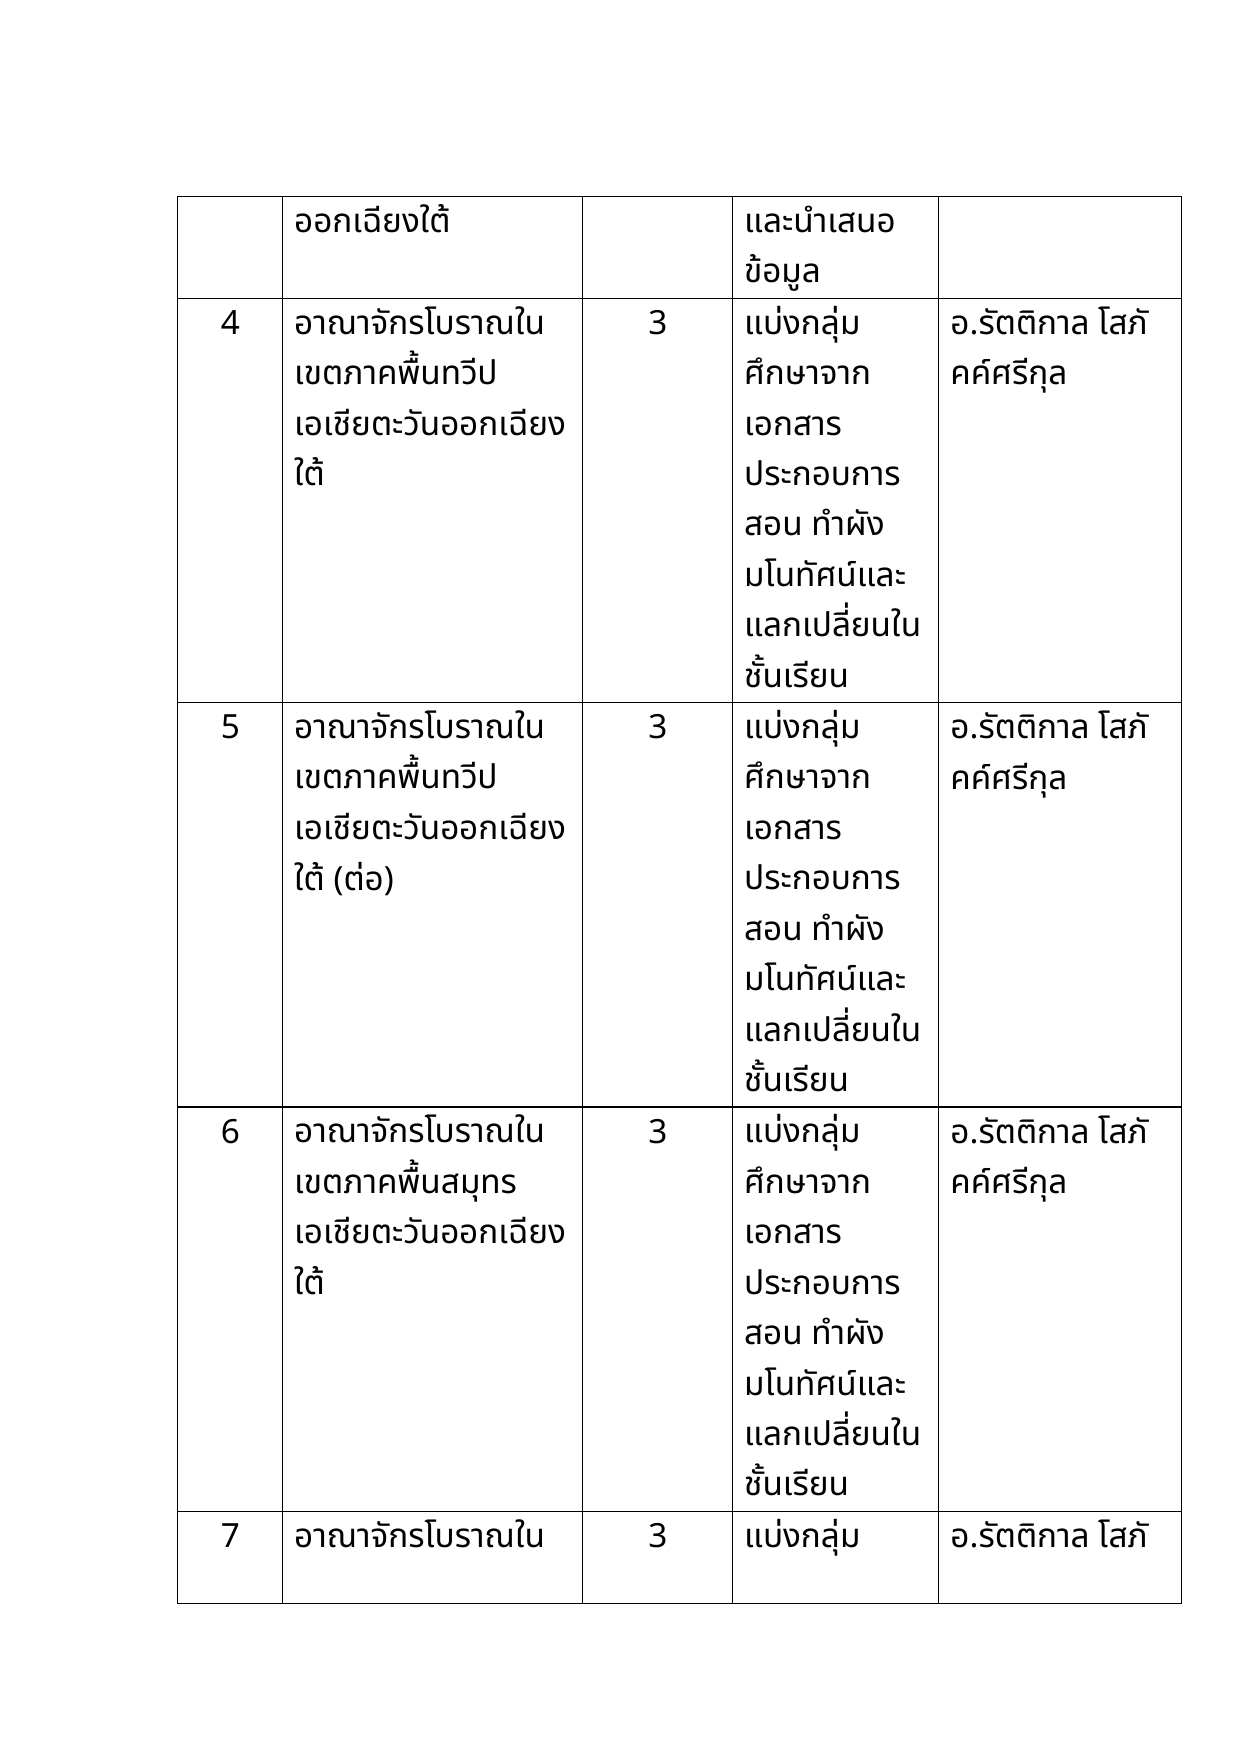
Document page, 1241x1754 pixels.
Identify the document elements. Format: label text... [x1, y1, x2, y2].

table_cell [939, 197, 1181, 298]
table_cell 5 [178, 703, 282, 1106]
table_cell อ.รัตติกาล โสภัคค์ศรีกุล [939, 299, 1181, 702]
table_cell 7 [178, 1512, 282, 1603]
table_cell 3 [178, 197, 282, 298]
table_cell แบ่งกลุ่มศึกษาจากเอกสารประกอบการสอน ทำผังมโนทัศน์และแลกเปลี่ยนในชั้นเรียน [733, 703, 938, 1106]
table_cell แบ่งกลุ่มศึกษาจากเอกสารประกอบการสอน ทำผังมโนทัศน์และแลกเปลี่ยนในชั้นเรียน [733, 1108, 938, 1511]
table_cell 3 [583, 197, 732, 298]
table_cell 4 [178, 299, 282, 702]
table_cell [733, 197, 938, 298]
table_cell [733, 1512, 938, 1603]
table_cell อ.รัตติกาล โสภัคค์ศรีกุล [939, 1108, 1181, 1511]
table_cell 3 [583, 1108, 732, 1511]
table_cell อาณาจักรโบราณในเขตภาคพื้นทวีปเอเชียตะวันออกเฉียงใต้ (ต่อ) [283, 703, 582, 1106]
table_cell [283, 1512, 582, 1603]
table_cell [283, 197, 582, 298]
table_cell อาณาจักรโบราณในเขตภาคพื้นสมุทรเอเชียตะวันออกเฉียงใต้ [283, 1108, 582, 1511]
table_cell อาณาจักรโบราณในเขตภาคพื้นทวีปเอเชียตะวันออกเฉียงใต้ [283, 299, 582, 702]
table_cell 3 [583, 703, 732, 1106]
table_cell 3 [583, 1512, 732, 1603]
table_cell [939, 1512, 1181, 1603]
table_cell แบ่งกลุ่มศึกษาจากเอกสารประกอบการสอน ทำผังมโนทัศน์และแลกเปลี่ยนในชั้นเรียน [733, 299, 938, 702]
table_cell อ.รัตติกาล โสภัคค์ศรีกุล [939, 703, 1181, 1106]
table_cell 3 [583, 299, 732, 702]
table_cell 6 [178, 1108, 282, 1511]
